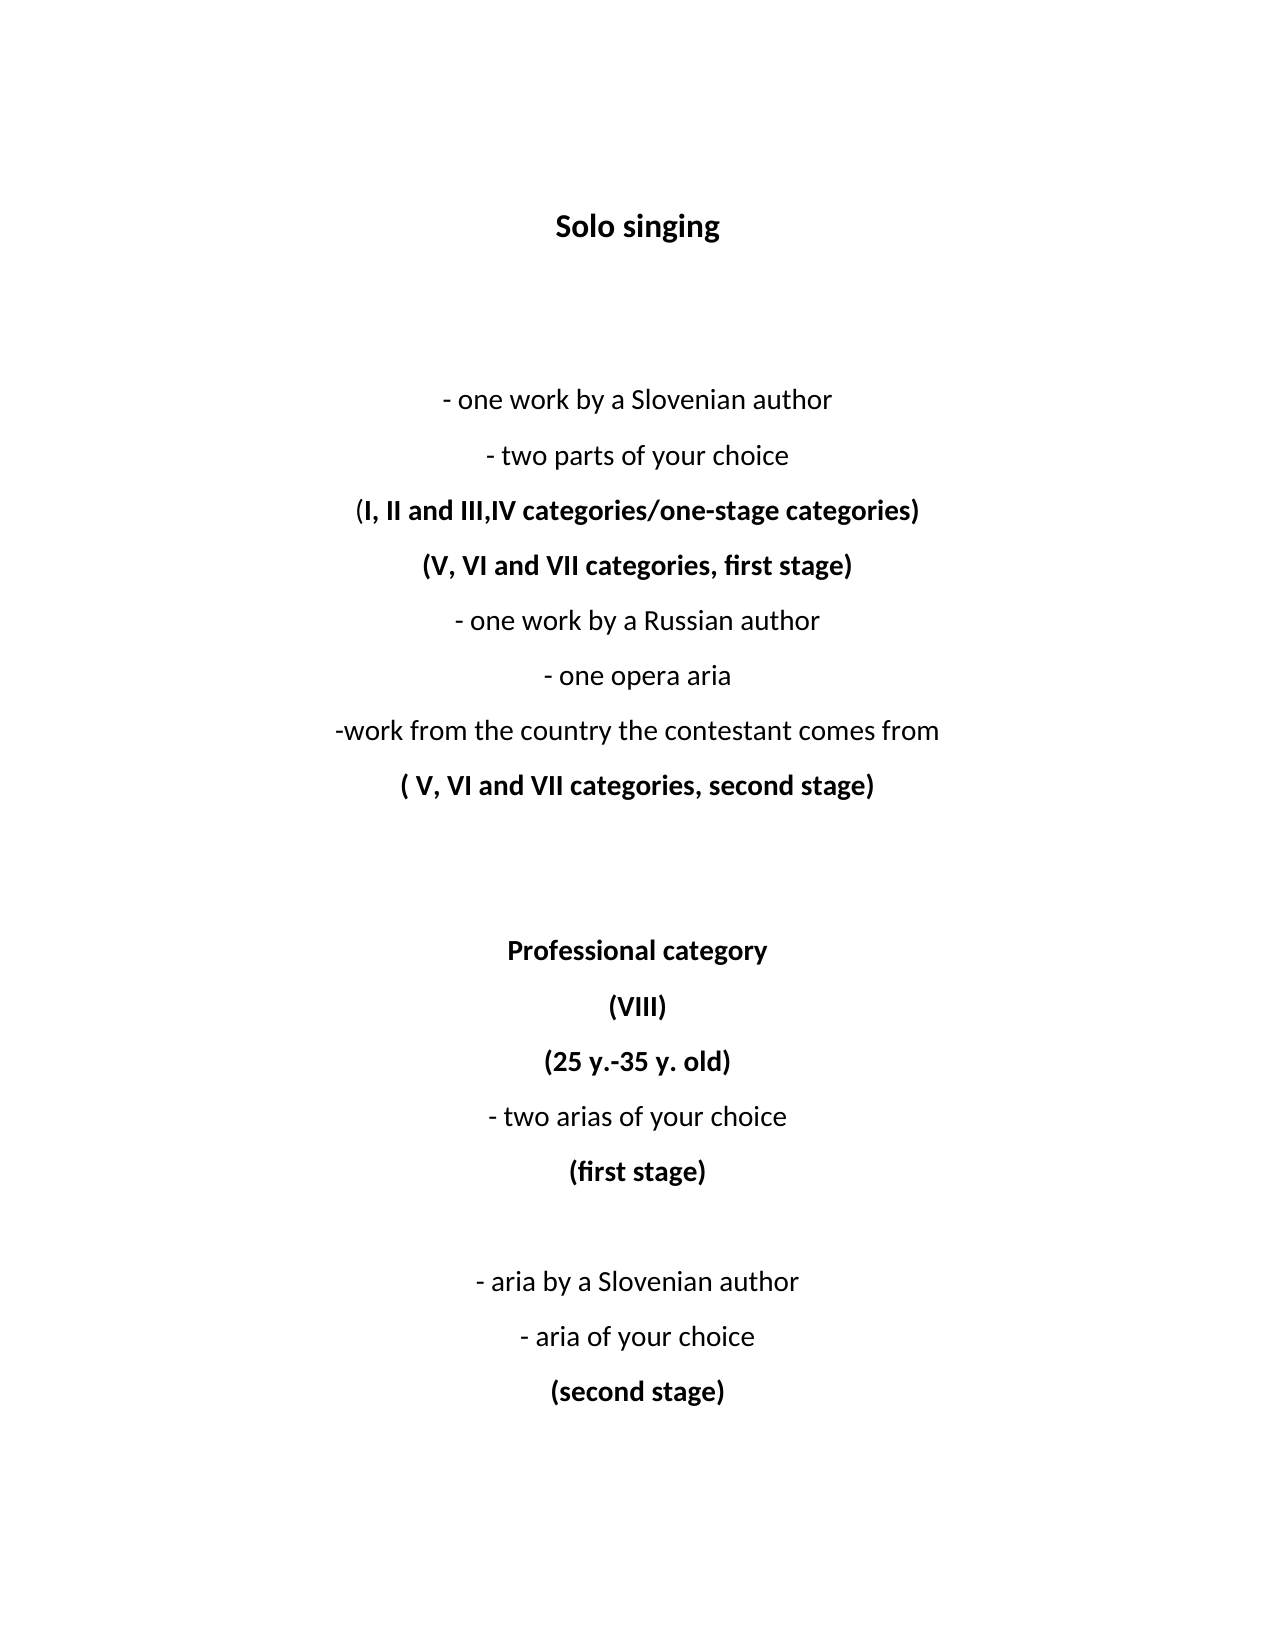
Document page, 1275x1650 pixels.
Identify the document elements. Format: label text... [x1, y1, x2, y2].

text - two arias of your choice [150, 1098, 1125, 1133]
text (VIII) [150, 988, 1125, 1023]
text (first stage) [150, 1153, 1125, 1188]
text - one opera aria [150, 657, 1125, 693]
text (V, VI and VII categories, first stage) [150, 547, 1125, 582]
text -work from the country the contestant comes from [150, 712, 1125, 748]
text - one work by a Russian author [150, 602, 1125, 637]
text - two parts of your choice [150, 437, 1125, 472]
text (25 y.-35 y. old) [150, 1043, 1125, 1078]
text Solo singing [150, 205, 1125, 246]
text (second stage) [150, 1373, 1125, 1409]
text Professional category [150, 932, 1125, 968]
text - one work by a Slovenian author [150, 381, 1125, 417]
text - aria by a Slovenian author [150, 1263, 1125, 1299]
text ( V, VI and VII categories, second stage) [150, 767, 1125, 803]
text (I, II and III,IV categories/one-stage categories) [150, 492, 1125, 527]
text - aria of your choice [150, 1318, 1125, 1354]
